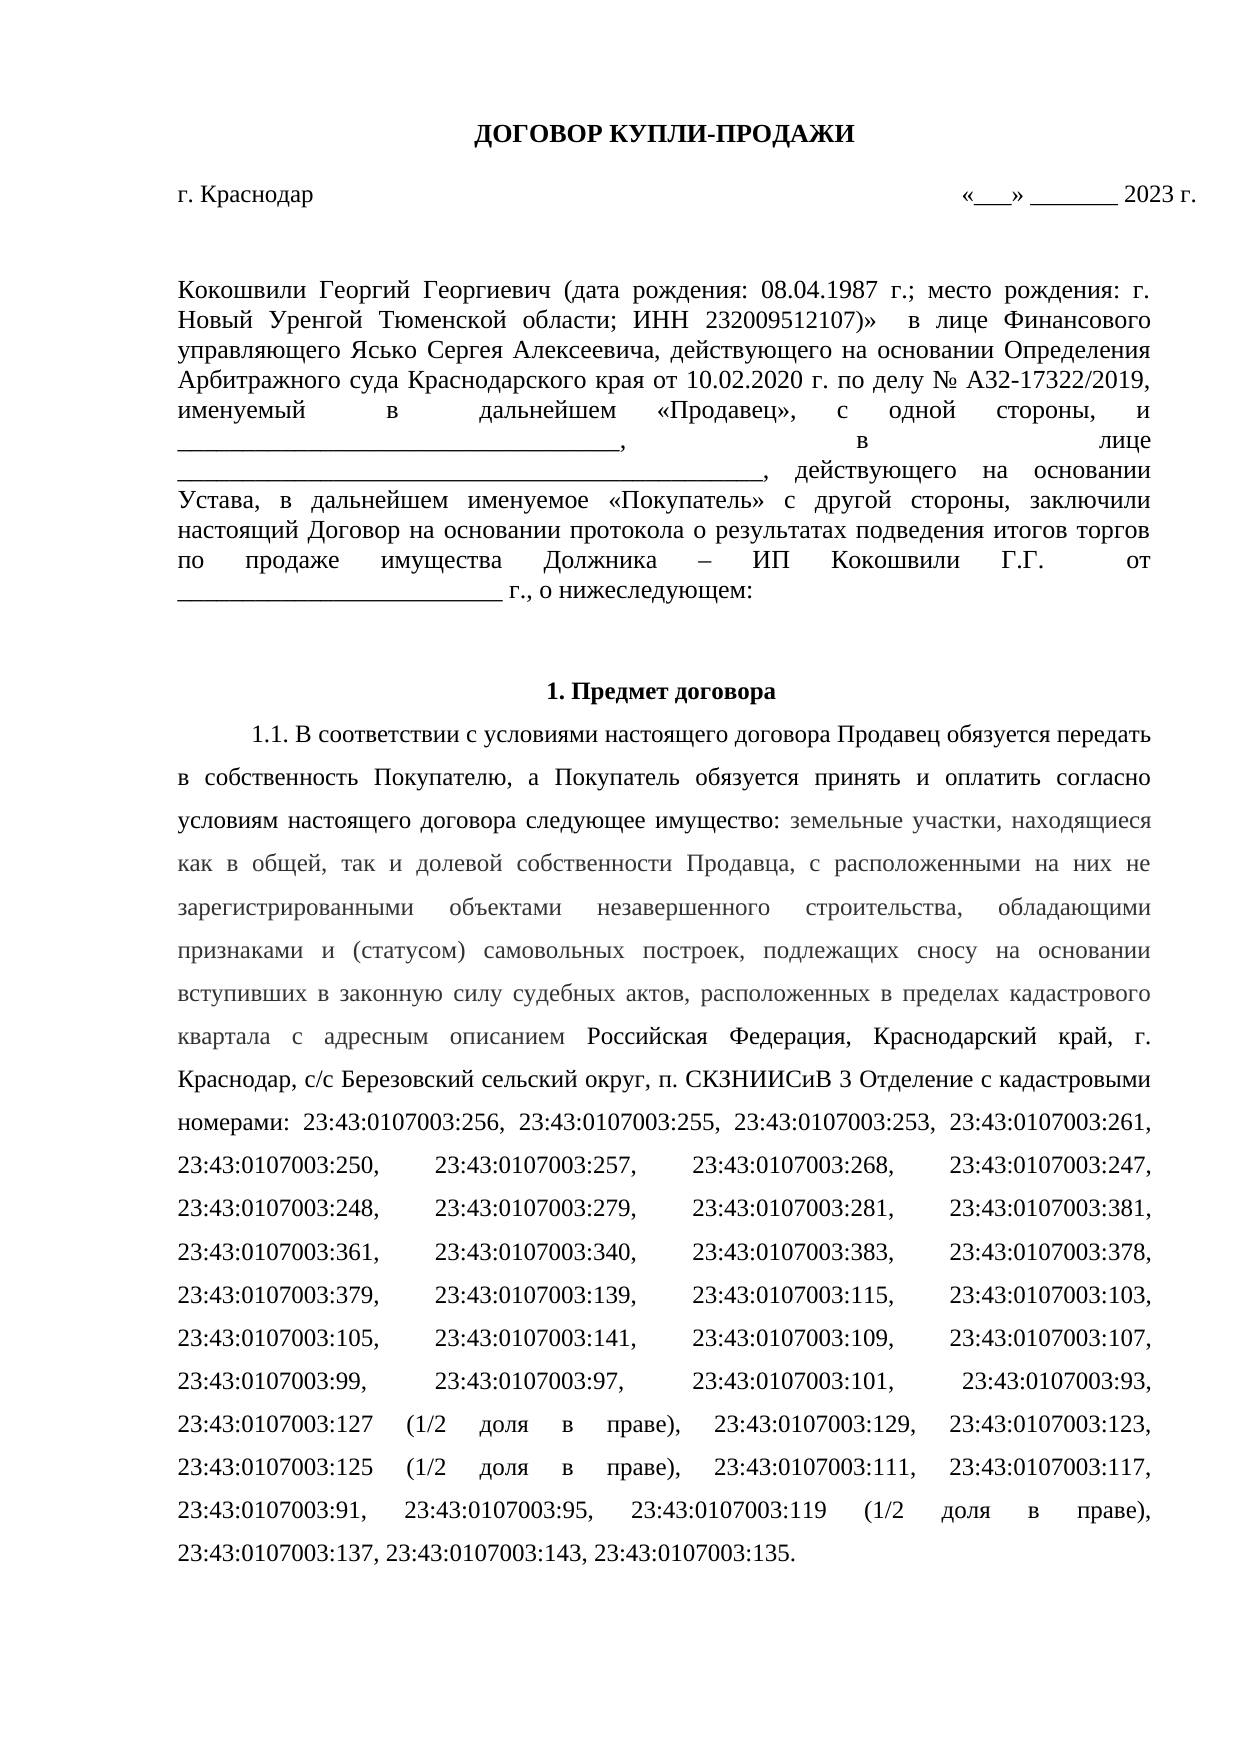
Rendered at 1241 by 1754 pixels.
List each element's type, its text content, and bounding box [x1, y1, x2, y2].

table_header «___» _______ 2023 г. [592, 179, 1207, 243]
table_header г. Краснодар [167, 179, 591, 243]
text ДОГОВОР КУПЛИ-ПРОДАЖИ [177, 118, 1152, 148]
text 1. Предмет договора [546, 676, 1152, 705]
text Кокошвили Георгий Георгиевич (дата рождения: 08.04.1987 г.; место рождения: г. Новый Уренгой Тюменской области; ИНН 232009512107)» в лице Финансового управляющего Ясько Сергея Алексеевича, действующего на основании Определения Арбитражного суда Краснодарского края от 10.02.2020 г. по делу № А32-17322/2019, именуемый в дальнейшем «Продавец», с одной стороны, и __________________________________, в лице _____________________________________________, действующего на основании Устава, в дальнейшем именуемое «Покупатель» с другой стороны, заключили настоящий Договор на основании протокола о результатах подведения итогов торгов по продаже имущества Должника – ИП Кокошвили Г.Г. от _________________________ г., о нижеследующем: [177, 274, 1152, 604]
text 1.1. В соответствии с условиями настоящего договора Продавец обязуется передать в собственность Покупателю, а Покупатель обязуется принять и оплатить согласно условиям настоящего договора следующее имущество: земельные участки, находящиеся как в общей, так и долевой собственности Продавца, с расположенными на них не зарегистрированными объектами незавершенного строительства, обладающими признаками и (статусом) самовольных построек, подлежащих сносу на основании вступивших в законную силу судебных актов, расположенных в пределах кадастрового квартала с адресным описанием Российская Федерация, Краснодарский край, г. Краснодар, с/с Березовский сельский округ, п. СКЗНИИСиВ 3 Отделение с кадастровыми номерами: 23:43:0107003:256, 23:43:0107003:255, 23:43:0107003:253, 23:43:0107003:261, 23:43:0107003:250, 23:43:0107003:257, 23:43:0107003:268, 23:43:0107003:247, 23:43:0107003:248, 23:43:0107003:279, 23:43:0107003:281, 23:43:0107003:381, 23:43:0107003:361, 23:43:0107003:340, 23:43:0107003:383, 23:43:0107003:378, 23:43:0107003:379, 23:43:0107003:139, 23:43:0107003:115, 23:43:0107003:103, 23:43:0107003:105, 23:43:0107003:141, 23:43:0107003:109, 23:43:0107003:107, 23:43:0107003:99, 23:43:0107003:97, 23:43:0107003:101, 23:43:0107003:93, 23:43:0107003:127 (1/2 доля в праве), 23:43:0107003:129, 23:43:0107003:123, 23:43:0107003:125 (1/2 доля в праве), 23:43:0107003:111, 23:43:0107003:117, 23:43:0107003:91, 23:43:0107003:95, 23:43:0107003:119 (1/2 доля в праве), 23:43:0107003:137, 23:43:0107003:143, 23:43:0107003:135. [177, 719, 1152, 1567]
